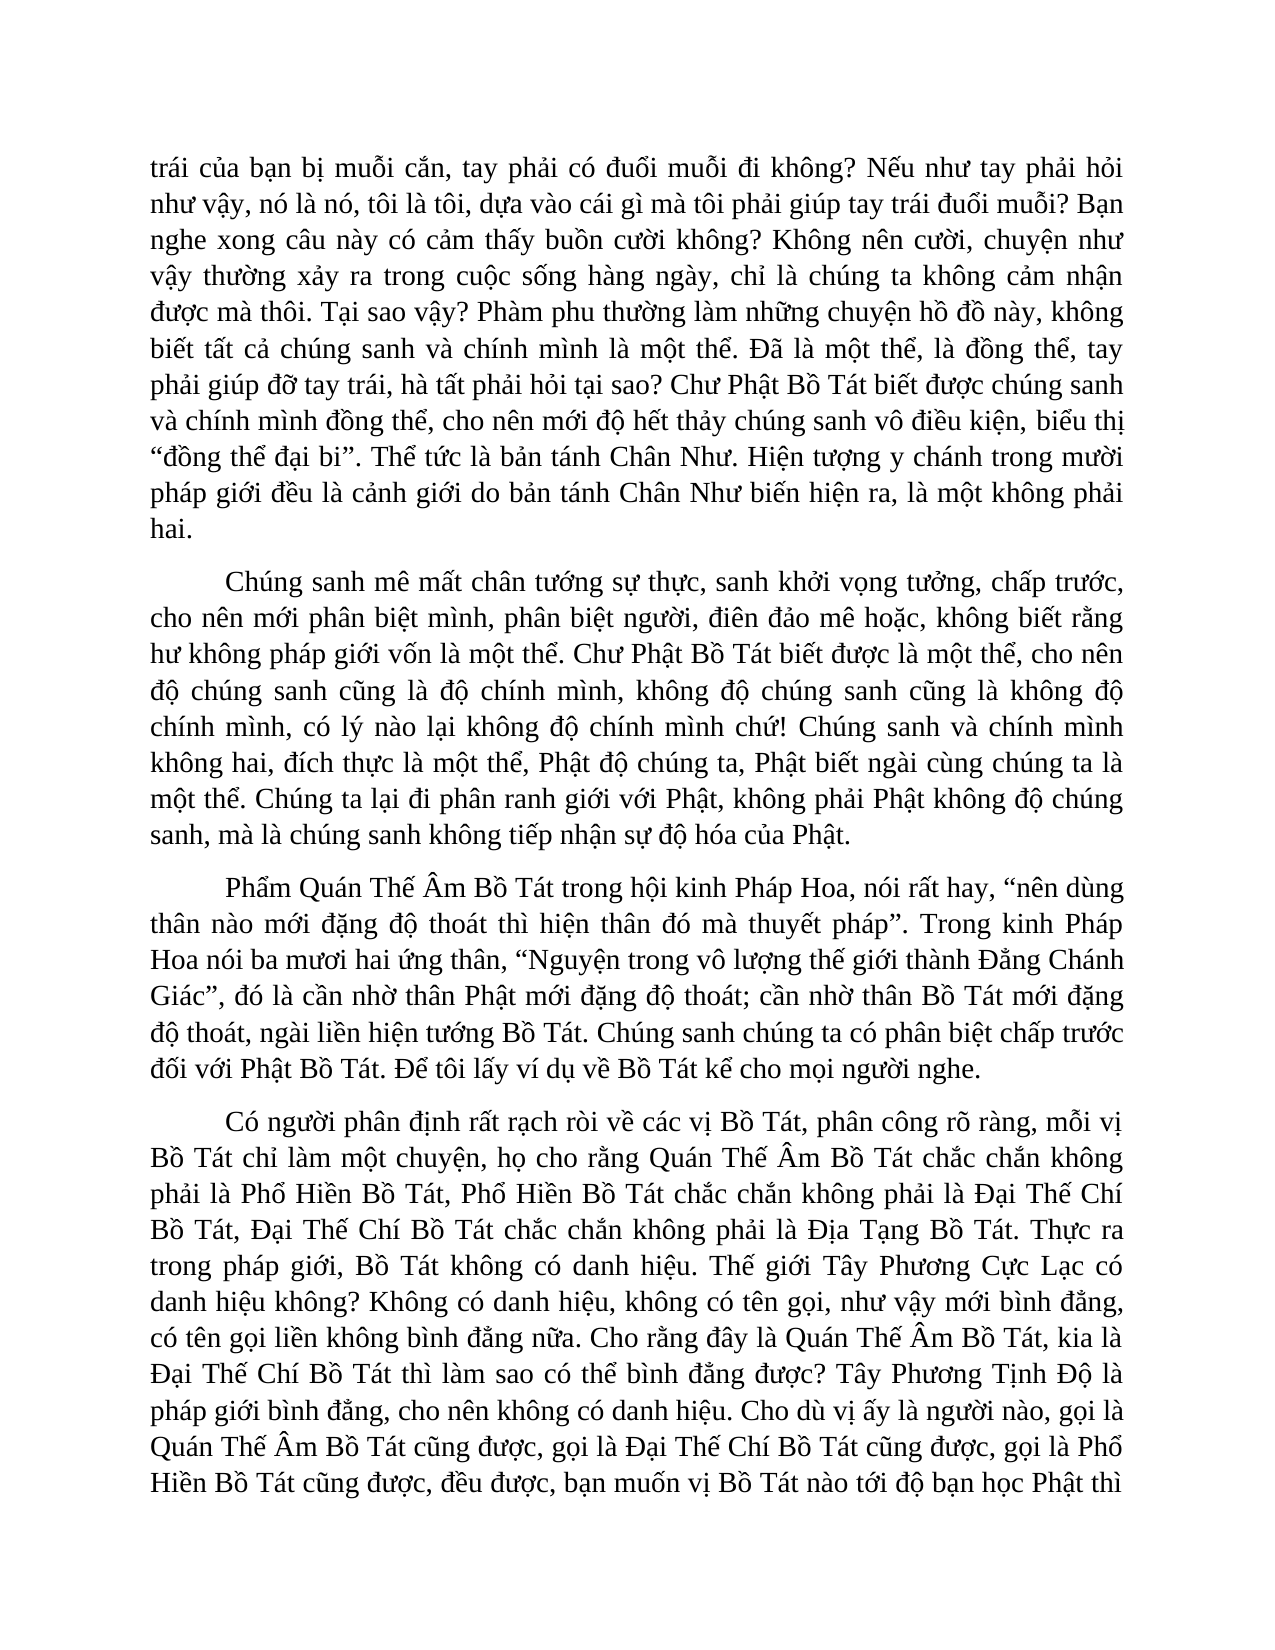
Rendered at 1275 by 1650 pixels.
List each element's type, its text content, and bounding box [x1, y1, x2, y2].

text Phẩm Quán Thế Âm Bồ Tát trong hội kinh Pháp Hoa, nói rất hay, “nên dùng thân nào mới đặng độ thoát thì hiện thân đó mà thuyết pháp”. Trong kinh Pháp Hoa nói ba mươi hai ứng thân, “Nguyện trong vô lượng thế giới thành Đẳng Chánh Giác”, đó là cần nhờ thân Phật mới đặng độ thoát; cần nhờ thân Bồ Tát mới đặng độ thoát, ngài liền hiện tướng Bồ Tát. Chúng sanh chúng ta có phân biệt chấp trước đối với Phật Bồ Tát. Để tôi lấy ví dụ về Bồ Tát kể cho mọi người nghe. [150, 870, 1125, 1084]
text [150, 150, 1125, 545]
text Chúng sanh mê mất chân tướng sự thực, sanh khởi vọng tưởng, chấp trước, cho nên mới phân biệt mình, phân biệt người, điên đảo mê hoặc, không biết rằng hư không pháp giới vốn là một thể. Chư Phật Bồ Tát biết được là một thể, cho nên độ chúng sanh cũng là độ chính mình, không độ chúng sanh cũng là không độ chính mình, có lý nào lại không độ chính mình chứ! Chúng sanh và chính mình không hai, đích thực là một thể, Phật độ chúng ta, Phật biết ngài cùng chúng ta là một thể. Chúng ta lại đi phân ranh giới với Phật, không phải Phật không độ chúng sanh, mà là chúng sanh không tiếp nhận sự độ hóa của Phật. [150, 564, 1125, 851]
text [150, 1104, 1125, 1499]
